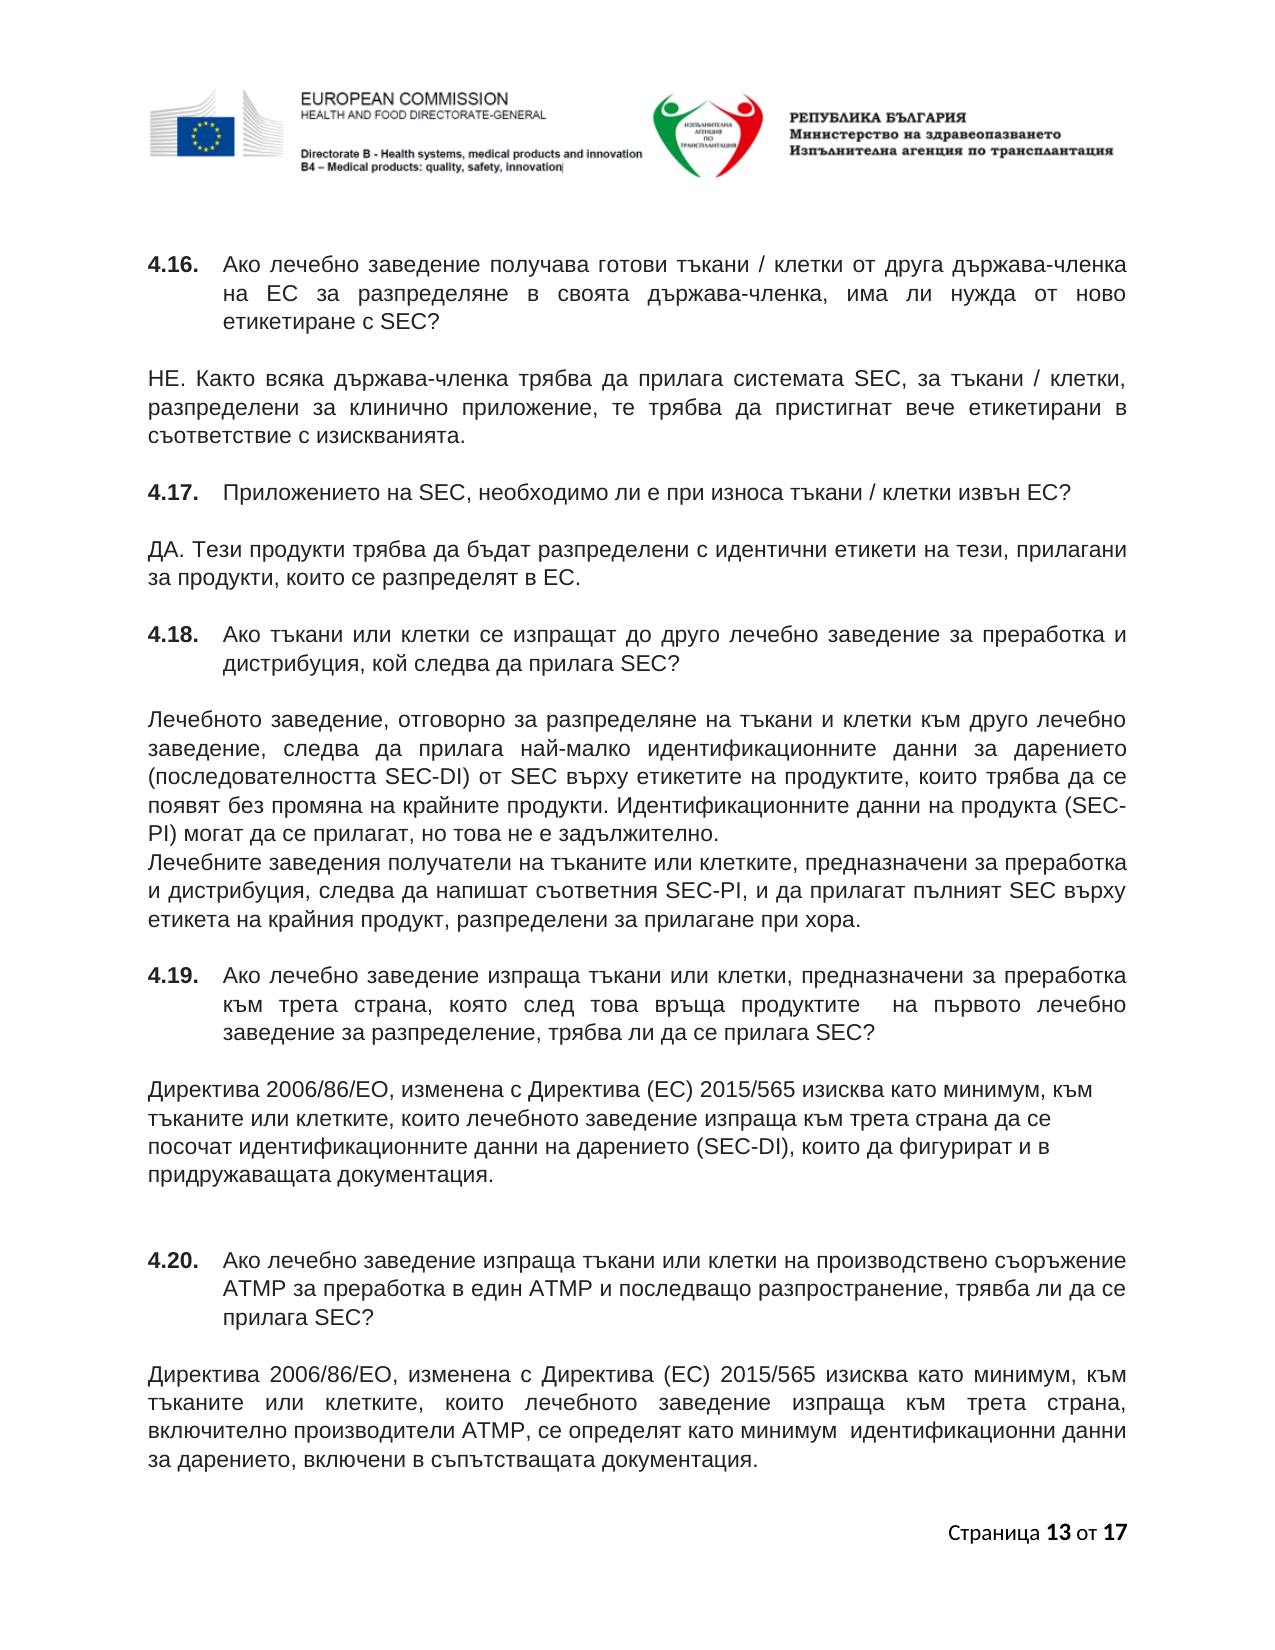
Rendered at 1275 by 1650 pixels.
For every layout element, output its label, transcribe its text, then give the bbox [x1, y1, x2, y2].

text Директива 2006/86/ЕО, изменена с Директива (ЕС) 2015/565 изисква като минимум, към тъканите или клетките, които лечебното заведение изпраща към трета страна, включително производители АТМР, се определят като минимум идентификационни данни за дарението, включени в съпътстващата документация. [148, 1361, 1127, 1472]
text НЕ. Както всяка държава-членка трябва да прилага системата SEC, за тъкани / клетки, разпределени за клинично приложение, те трябва да пристигнат вече етикетирани в съответствие с изискванията. [148, 365, 1127, 448]
list Ако лечебно заведение изпраща тъкани или клетки, предназначени за преработка към трета страна, която след това връща продуктите на първото лечебно заведение за разпределение, трябва ли да се прилага SEC? [148, 962, 1127, 1046]
picture [147, 75, 1128, 196]
list Приложението на SEC, необходимо ли е при износа тъкани / клетки извън ЕС? [148, 479, 1127, 505]
text Директива 2006/86/ЕО, изменена с Директива (ЕС) 2015/565 изисква като минимум, към тъканите или клетките, които лечебното заведение изпраща към трета страна да се посочат идентификационните данни на дарението (SEC-DI), които да фигурират и в придружаващата документация. [148, 1076, 1127, 1188]
text Лечебните заведения получатели на тъканите или клетките, предназначени за преработка и дистрибуция, следва да напишат съответния SEC-PI, и да прилагат пълният SEC върху етикета на крайния продукт, разпределени за прилагане при хора. [148, 849, 1127, 932]
list Ако лечебно заведение изпраща тъкани или клетки на производствено съоръжение АТМР за преработка в един АТМР и последващо разпространение, трявба ли да се прилага SEC? [148, 1247, 1127, 1330]
text ДА. Тези продукти трябва да бъдат разпределени с идентични етикети на тези, прилагани за продукти, които се разпределят в ЕС. [148, 536, 1127, 591]
list Ако лечебно заведение получава готови тъкани / клетки от друга държава-членка на ЕС за разпределяне в своята държава-членка, има ли нужда от ново етикетиране с SEC? [148, 251, 1127, 335]
list Ако тъкани или клетки се изпращат до друго лечебно заведение за преработка и дистрибуция, кой следва да прилага SEC? [148, 621, 1127, 676]
text Лечебното заведение, отговорно за разпределяне на тъкани и клетки към друго лечебно заведение, следва да прилага най-малко идентификационните данни за дарението (последователността SEC-DI) от SEC върху етикетите на продуктите, които трябва да се появят без промяна на крайните продукти. Идентификационните данни на продукта (SEC-PI) могат да се прилагат, но това не е задължително. [148, 706, 1127, 847]
